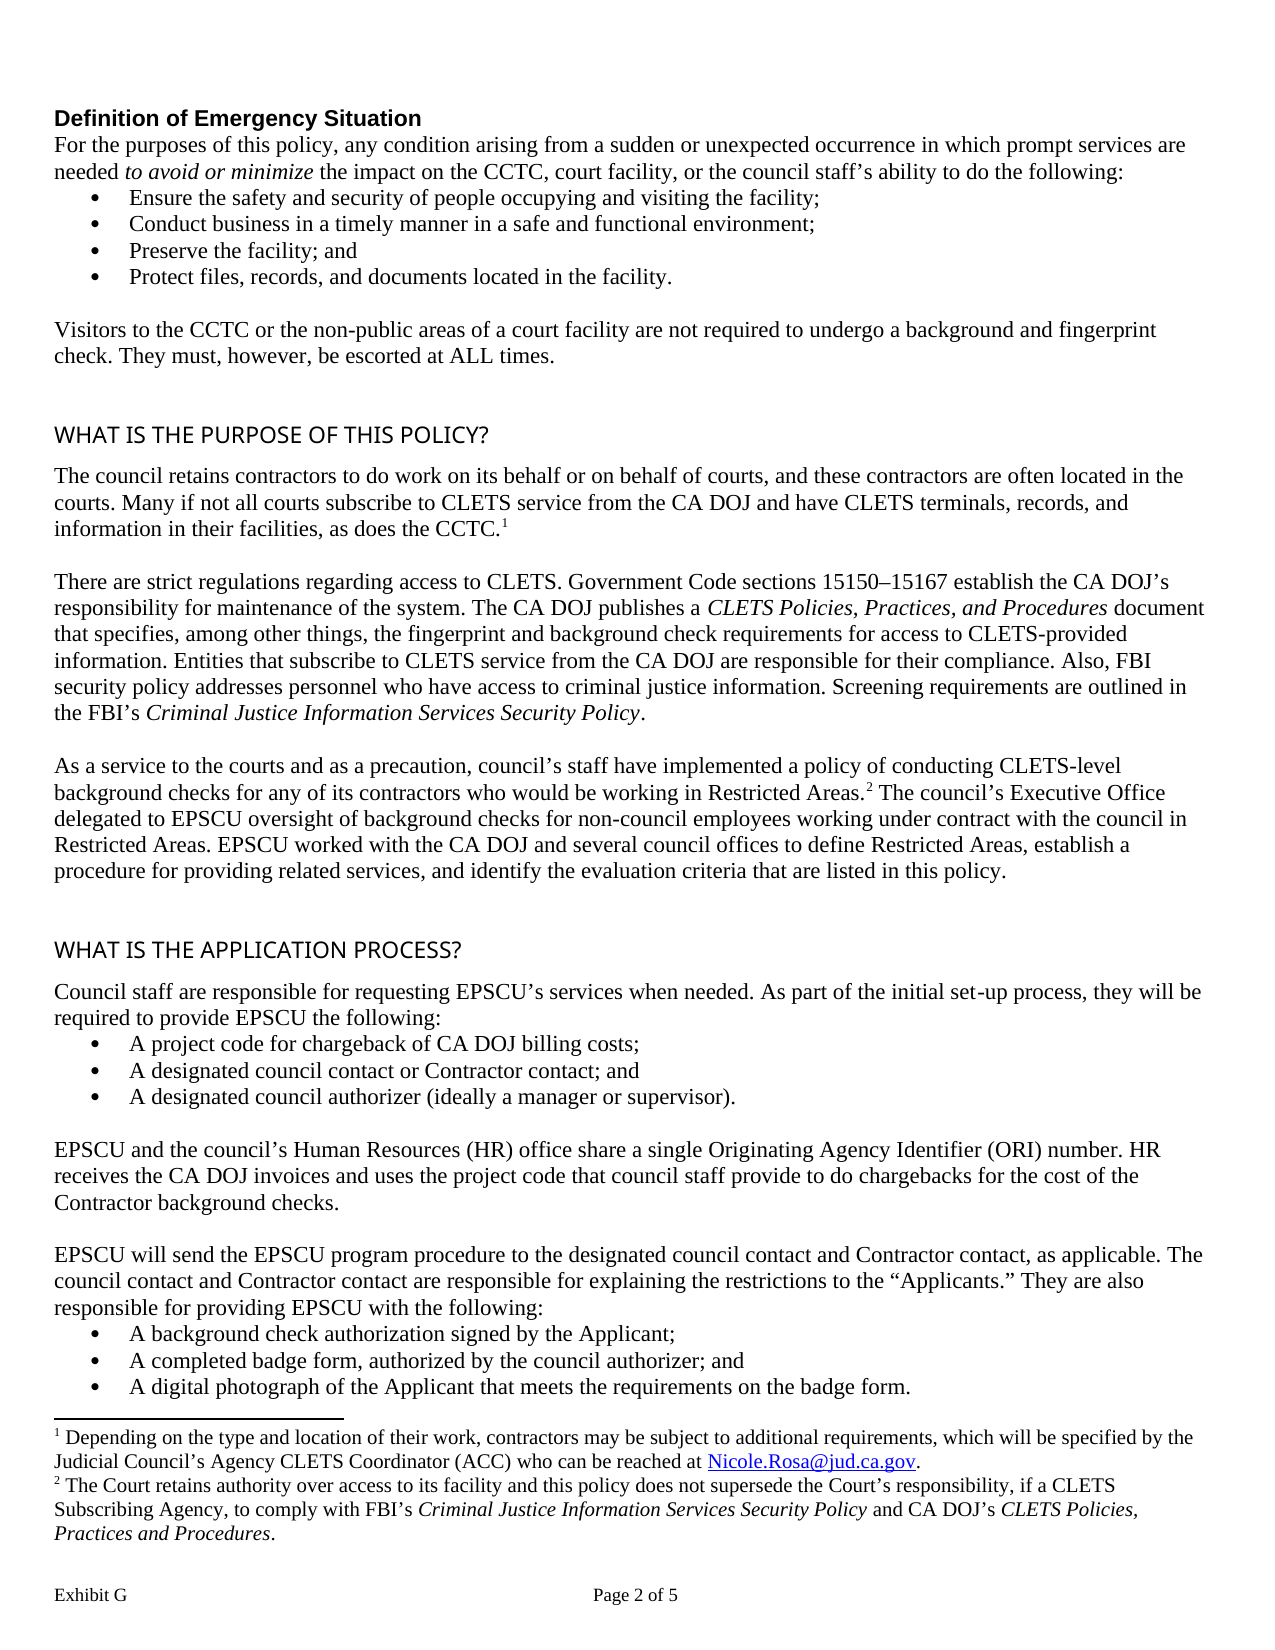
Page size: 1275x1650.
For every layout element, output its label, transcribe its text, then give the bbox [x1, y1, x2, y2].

text EPSCU will send the EPSCU program procedure to the designated council contact and Contractor contact, as applicable. The council contact and Contractor contact are responsible for explaining the restrictions to the “Applicants.” They are also responsible for providing EPSCU with the following: [54, 1241, 1212, 1320]
text What is the purpose of this policy? [54, 418, 1212, 450]
text Council staff are responsible for requesting EPSCU’s services when needed. As part of the initial set-up process, they will be required to provide EPSCU the following: [54, 978, 1212, 1030]
list A designated council contact or Contractor contact; and [91, 1057, 1212, 1083]
text As a service to the courts and as a precaution, council’s staff have implemented a policy of conducting CLETS-level background checks for any of its contractors who would be working in Restricted Areas. The council’s Executive Office delegated to EPSCU oversight of background checks for non-council employees working under contract with the council in Restricted Areas. EPSCU worked with the CA DOJ and several council offices to define Restricted Areas, establish a procedure for providing related services, and identify the evaluation criteria that are listed in this policy. [54, 752, 1212, 884]
text What is the application process? [54, 934, 1212, 965]
list A designated council authorizer (ideally a manager or supervisor). [91, 1083, 1212, 1109]
list Conduct business in a timely manner in a safe and functional environment; [91, 210, 1212, 237]
text Visitors to the CCTC or the non-public areas of a court facility are not required to undergo a background and fingerprint check. They must, however, be escorted at ALL times. [54, 316, 1212, 368]
list Ensure the safety and security of people occupying and visiting the facility; [91, 184, 1212, 210]
text For the purposes of this policy, any condition arising from a sudden or unexpected occurrence in which prompt services are needed to avoid or minimize the impact on the CCTC, court facility, or the council staff’s ability to do the following: [54, 131, 1212, 184]
text The council retains contractors to do work on its behalf or on behalf of courts, and these contractors are often located in the courts. Many if not all courts subscribe to CLETS service from the CA DOJ and have CLETS terminals, records, and information in their facilities, as does the CCTC. [54, 462, 1231, 541]
list Protect files, records, and documents located in the facility. [91, 263, 1212, 289]
text EPSCU and the council’s Human Resources (HR) office share a single Originating Agency Identifier (ORI) number. HR receives the CA DOJ invoices and uses the project code that council staff provide to do chargebacks for the cost of the Contractor background checks. [54, 1136, 1212, 1215]
list A background check authorization signed by the Applicant; [91, 1320, 1212, 1347]
list A project code for chargeback of CA DOJ billing costs; [91, 1030, 1212, 1057]
text There are strict regulations regarding access to CLETS. Government Code sections 15150–15167 establish the CA DOJ’s responsibility for maintenance of the system. The CA DOJ publishes a CLETS Policies, Practices, and Procedures document that specifies, among other things, the fingerprint and background check requirements for access to CLETS-provided information. Entities that subscribe to CLETS service from the CA DOJ are responsible for their compliance. Also, FBI security policy addresses personnel who have access to criminal justice information. Screening requirements are outlined in the FBI’s Criminal Justice Information Services Security Policy. [54, 568, 1212, 726]
list A digital photograph of the Applicant that meets the requirements on the badge form. [91, 1373, 1212, 1399]
list Preserve the facility; and [91, 237, 1212, 263]
text Definition of Emergency Situation [54, 105, 1212, 131]
list A completed badge form, authorized by the council authorizer; and [91, 1347, 1212, 1373]
